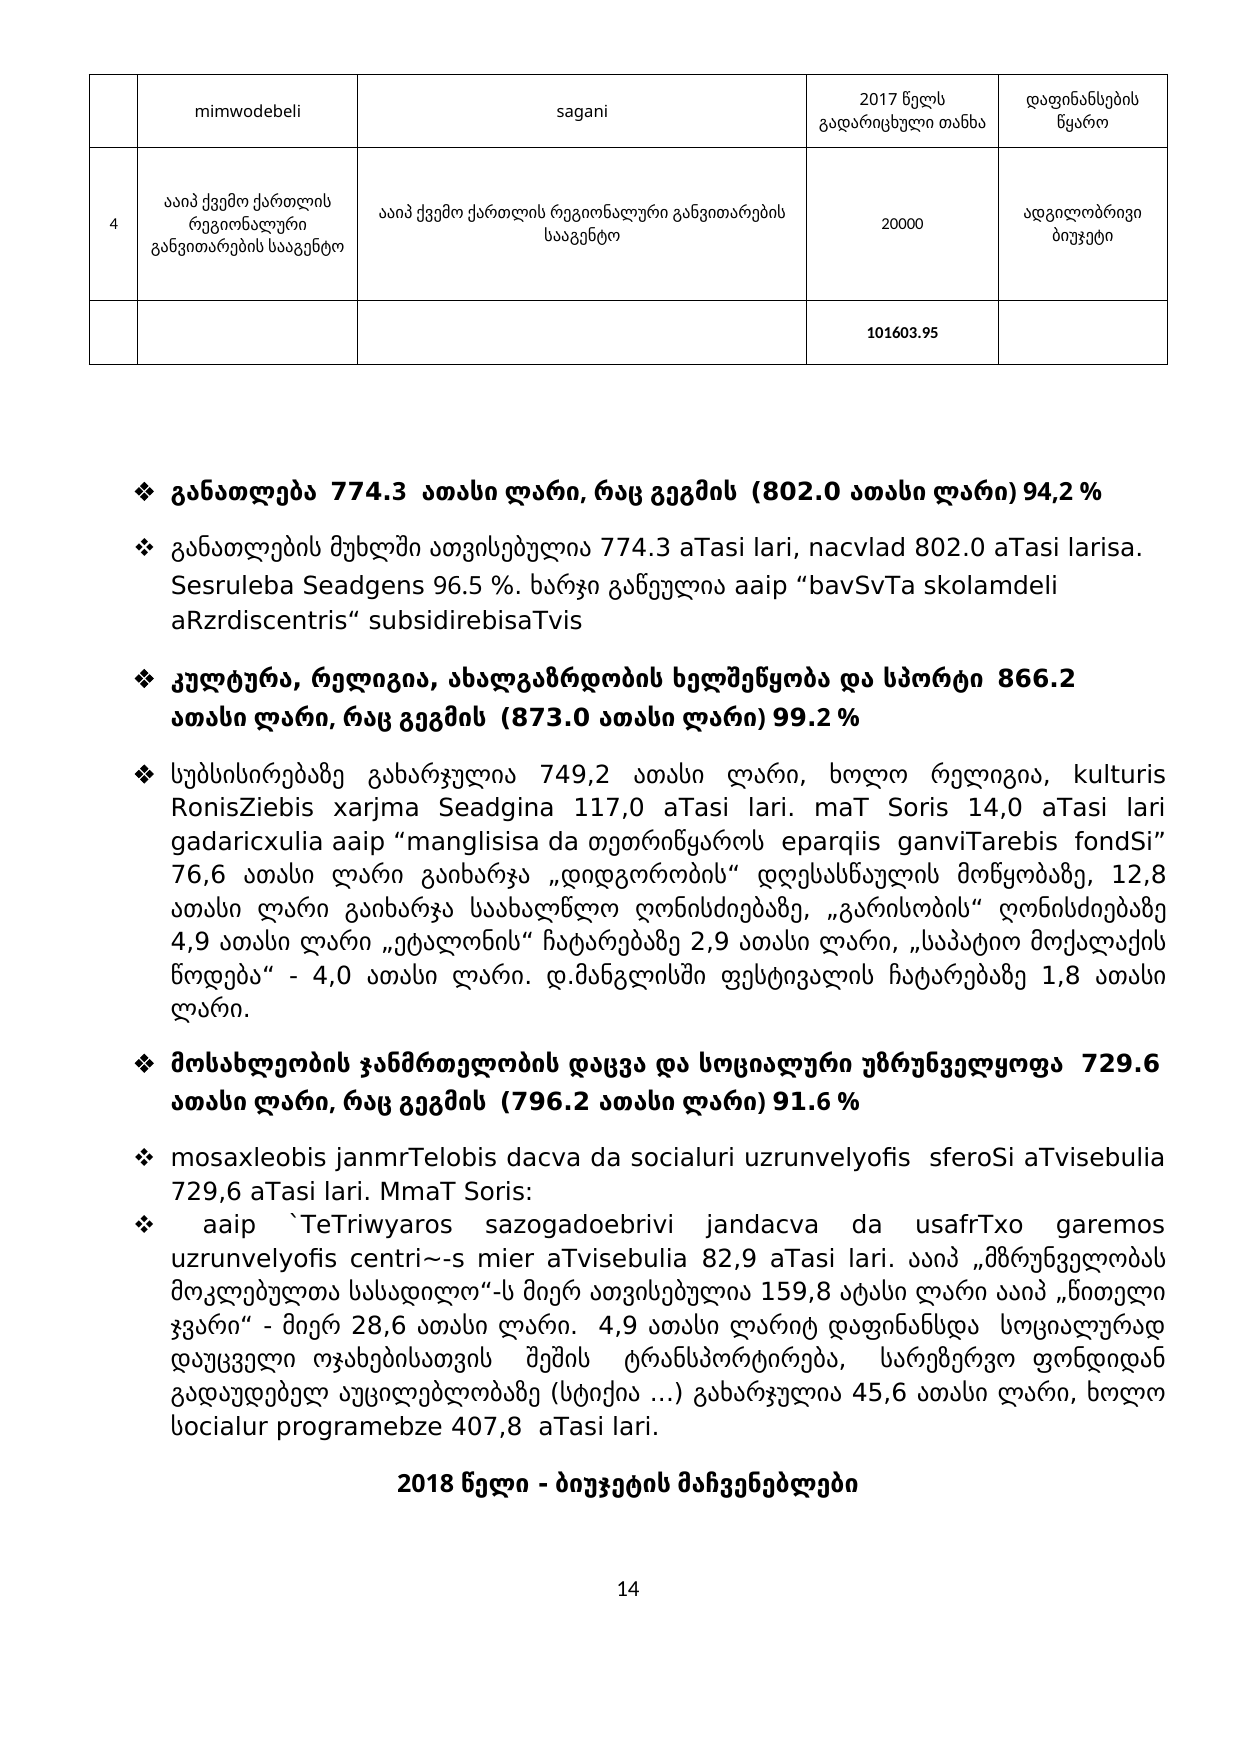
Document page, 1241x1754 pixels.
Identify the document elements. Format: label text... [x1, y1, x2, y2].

list მოსახლეობის ჯანმრთელობის დაცვა და სოციალური უზრუნველყოფა 729.6 ათასი ლარი, რაც გეგმის (796.2 ათასი ლარი) 91.6 % [133, 1049, 1167, 1117]
table_header [90, 75, 137, 147]
list mosaxleobis janmrTelobis dacva da socialuri uzrunvelyofis sferoSi aTvisebulia 729,6 aTasi lari. MmaT Soris: [133, 1143, 1167, 1206]
table_header sagani [358, 75, 806, 147]
table_header 2017 წელს გადარიცხული თანხა [807, 75, 998, 147]
table_cell ააიპ ქვემო ქართლის რეგიონალური განვითარების სააგენტო [138, 148, 357, 300]
table_cell [358, 301, 806, 364]
list განათლების მუხლში ათვისებულია 774.3 aTasi lari, nacvlad 802.0 aTasi larisa. Sesruleba Seadgens 96.5 %. ხარჯი გაწეულია aaip “bavSvTa skolamdeli aRzrdiscentris“ subsidirebisaTvis [133, 534, 1167, 636]
table_cell [999, 301, 1167, 364]
table_cell ადგილობრივი ბიუჯეტი [999, 148, 1167, 300]
list სუბსისირებაზე გახარჯულია 749,2 ათასი ლარი, ხოლო რელიგია, kulturis RonisZiebis xarjma Seadgina 117,0 aTasi lari. maT Soris 14,0 aTasi lari gadaricxulia aaip “manglisisa da თეთრიწყაროს eparqiis ganviTarebis fondSi” 76,6 ათასი ლარი გაიხარჯა „დიდგორობის“ დღესასწაულის მოწყობაზე, 12,8 ათასი ლარი გაიხარჯა საახალწლო ღონისძიებაზე, „გარისობის“ ღონისძიებაზე 4,9 ათასი ლარი „ეტალონის“ ჩატარებაზე 2,9 ათასი ლარი, „საპატიო მოქალაქის წოდება“ - 4,0 ათასი ლარი. დ.მანგლისში ფესტივალის ჩატარებაზე 1,8 ათასი ლარი. [133, 760, 1167, 1024]
table_cell [138, 301, 357, 364]
text 2018 წელი - ბიუჯეტის მაჩვენებლები [103, 1466, 1152, 1500]
list aaip `TeTriwyaros sazogadoebrivi jandacva da usafrTxo garemos uzrunvelyofis centri~-s mier aTvisebulia 82,9 aTasi lari. ააიპ „მზრუნველობას მოკლებულთა სასადილო“-ს მიერ ათვისებულია 159,8 ატასი ლარი ააიპ „წითელი ჯვარი“ - მიერ 28,6 ათასი ლარი. 4,9 ათასი ლარიტ დაფინანსდა სოციალურად დაუცველი ოჯახებისათვის შეშის ტრანსპორტირება, სარეზერვო ფონდიდან გადაუდებელ აუცილებლობაზე (სტიქია ...) გახარჯულია 45,6 ათასი ლარი, ხოლო სocialur programebze 407,8 aTasi lari. [133, 1210, 1167, 1441]
table_cell 20000 [807, 148, 998, 300]
table_cell [90, 301, 137, 364]
table_cell 101603.95 [807, 301, 998, 364]
table_header დაფინანსების წყარო [999, 75, 1167, 147]
table_cell 4 [90, 148, 137, 300]
table_header mimwodebeli [138, 75, 357, 147]
table_cell ააიპ ქვემო ქართლის რეგიონალური განვითარების სააგენტო [358, 148, 806, 300]
list კულტურა, რელიგია, ახალგაზრდობის ხელშეწყობა და სპორტი 866.2 ათასი ლარი, რაც გეგმის (873.0 ათასი ლარი) 99.2 % [133, 661, 1167, 734]
list განათლება 774.3 ათასი ლარი, რაც გეგმის (802.0 ათასი ლარი) 94,2 % [133, 474, 1167, 508]
